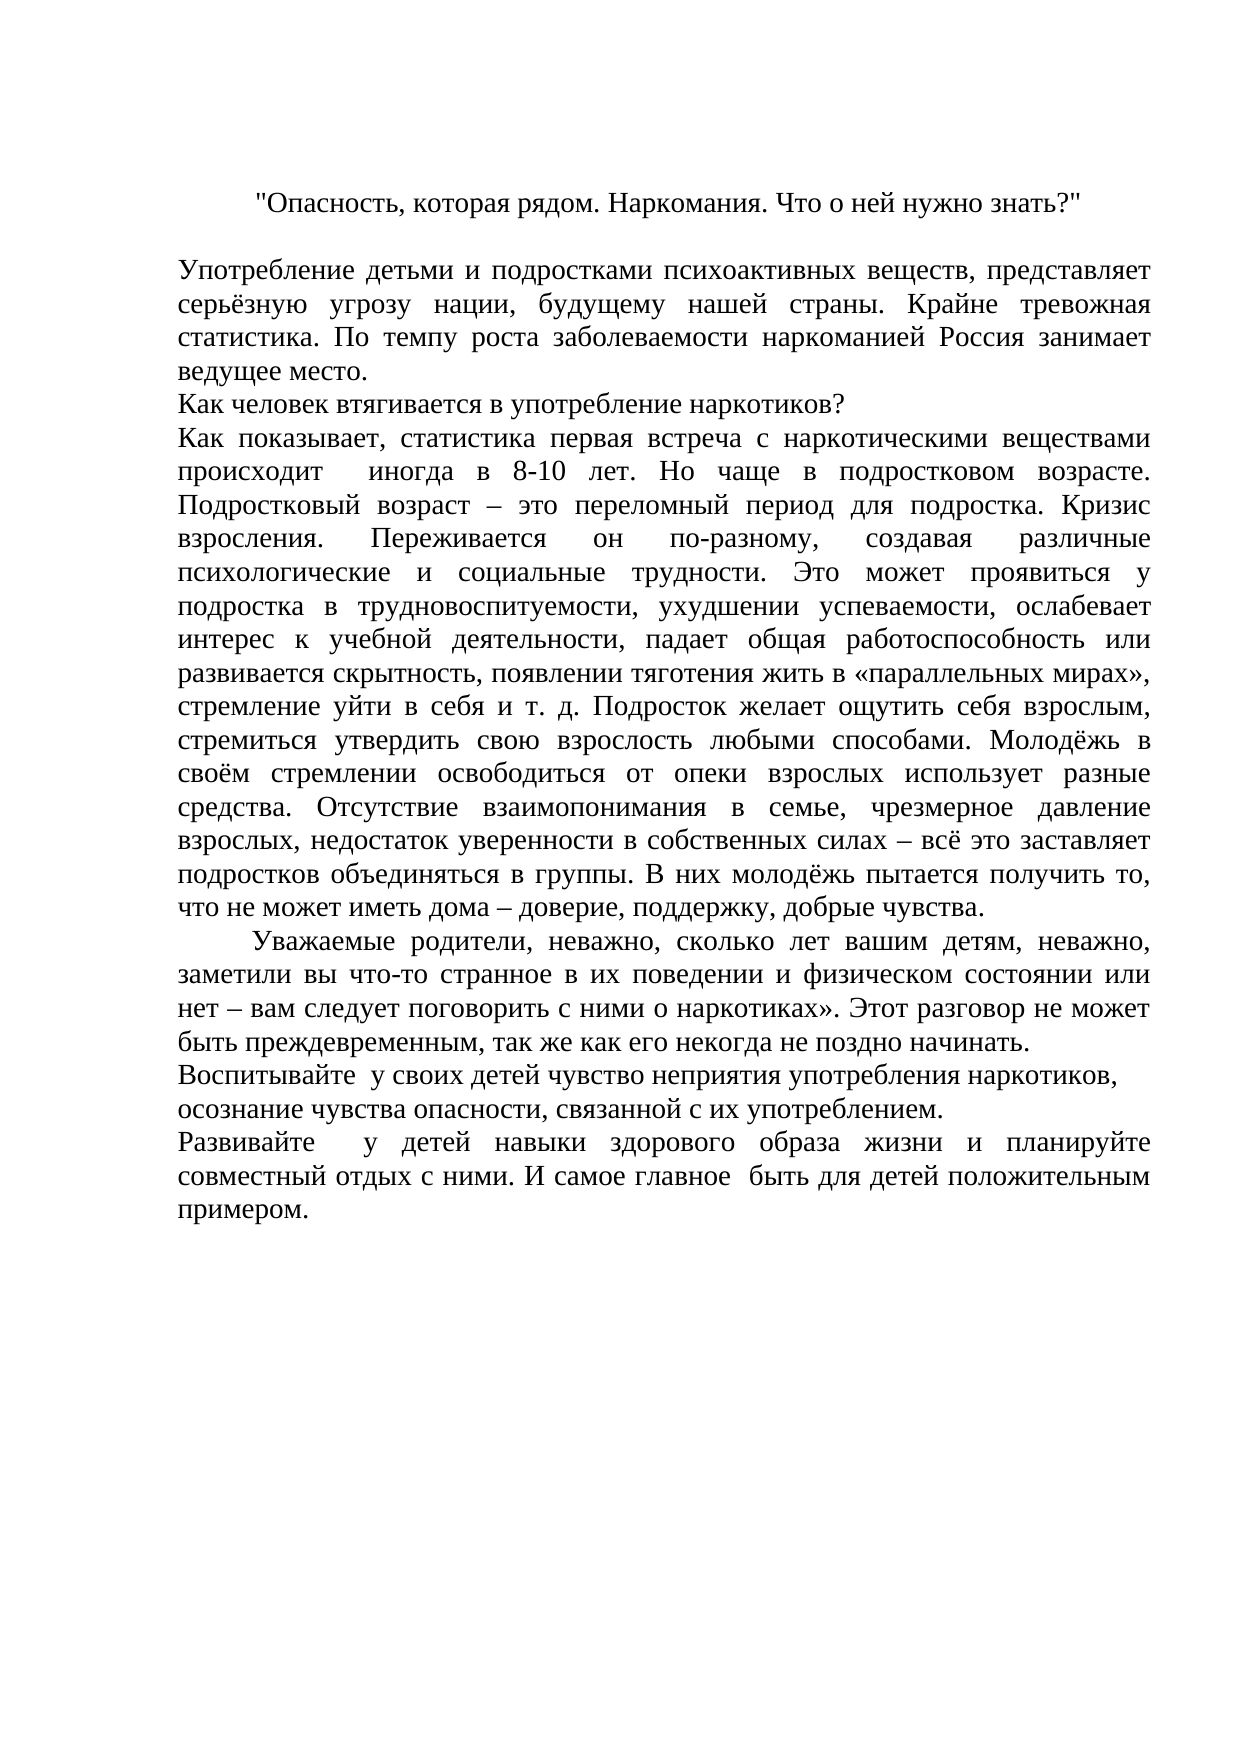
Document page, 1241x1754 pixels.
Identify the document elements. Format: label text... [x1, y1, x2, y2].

text Развивайте у детей навыки здорового образа жизни и планируйте совместный отдых с ними. И самое главное быть для детей положительным примером. [177, 1124, 1152, 1225]
text Как человек втягивается в употребление наркотиков? [177, 386, 1152, 420]
text Уважаемые родители, неважно, сколько лет вашим детям, неважно, заметили вы что-то странное в их поведении и физическом состоянии или нет – вам следует поговорить с ними о наркотиках». Этот разговор не может быть преждевременным, так же как его некогда не поздно начинать. [177, 923, 1152, 1057]
text Как показывает, статистика первая встреча с наркотическими веществами происходит иногда в 8-10 лет. Но чаще в подростковом возрасте. Подростковый возраст – это переломный период для подростка. Кризис взросления. Переживается он по-разному, создавая различные психологические и социальные трудности. Это может проявиться у подростка в трудновоспитуемости, ухудшении успеваемости, ослабевает интерес к учебной деятельности, падает общая работоспособность или развивается скрытность, появлении тяготения жить в «параллельных мирах», стремление уйти в себя и т. д. Подросток желает ощутить себя взрослым, стремиться утвердить свою взрослость любыми способами. Молодёжь в своём стремлении освободиться от опеки взрослых использует разные средства. Отсутствие взаимопонимания в семье, чрезмерное давление взрослых, недостаток уверенности в собственных силах – всё это заставляет подростков объединяться в группы. В них молодёжь пытается получить то, что не может иметь дома – доверие, поддержку, добрые чувства. [177, 420, 1152, 923]
text "Опасность, которая рядом. Наркомания. Что о ней нужно знать?" [177, 185, 1152, 219]
text осознание чувства опасности, связанной с их употреблением. [177, 1091, 1152, 1124]
text Воспитывайте у своих детей чувство неприятия употребления наркотиков, [177, 1057, 1152, 1091]
text Употребление детьми и подростками психоактивных веществ, представляет серьёзную угрозу нации, будущему нашей страны. Крайне тревожная статистика. По темпу роста заболеваемости наркоманией Россия занимает ведущее место. [177, 252, 1152, 386]
